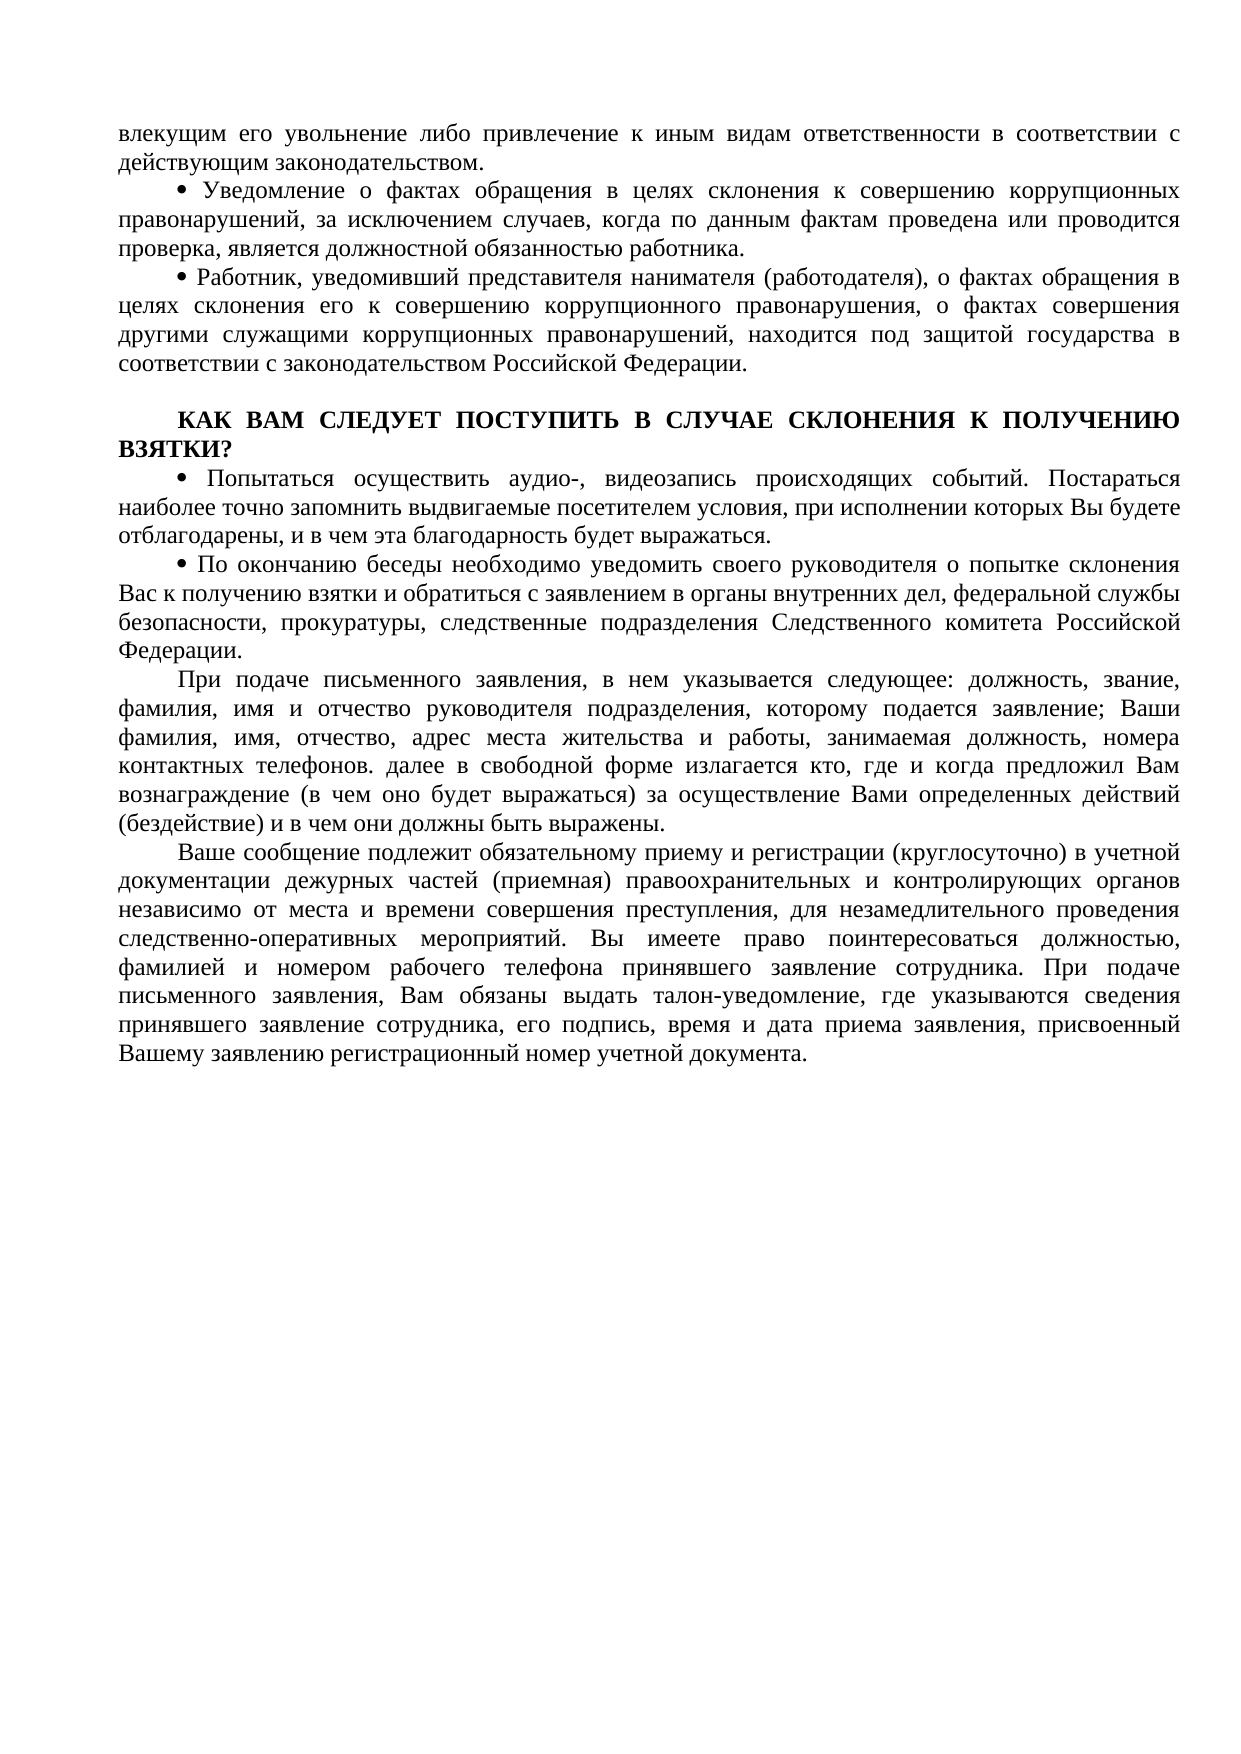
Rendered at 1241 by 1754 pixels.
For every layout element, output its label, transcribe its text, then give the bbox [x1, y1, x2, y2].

text КАК ВАМ СЛЕДУЕТ ПОСТУПИТЬ В СЛУЧАЕ СКЛОНЕНИЯ К ПОЛУЧЕНИЮ ВЗЯТКИ? [118, 406, 1181, 463]
text Уведомление о фактах обращения в целях склонения к совершению коррупционных правонарушений, за исключением случаев, когда по данным фактам проведена или проводится проверка, является должностной обязанностью работника. [118, 176, 1181, 262]
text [118, 118, 1181, 176]
text Работник, уведомивший представителя нанимателя (работодателя), о фактах обращения в целях склонения его к совершению коррупционного правонарушения, о фактах совершения другими служащими коррупционных правонарушений, находится под защитой государства в соответствии с законодательством Российской Федерации. [118, 262, 1181, 377]
text Попытаться осуществить аудио-, видеозапись происходящих событий. Постараться наиболее точно запомнить выдвигаемые посетителем условия, при исполнении которых Вы будете отблагодарены, и в чем эта благодарность будет выражаться. [118, 463, 1181, 549]
text По окончанию беседы необходимо уведомить своего руководителя о попытке склонения Вас к получению взятки и обратиться с заявлением в органы внутренних дел, федеральной службы безопасности, прокуратуры, следственные подразделения Следственного комитета Российской Федерации. [118, 549, 1181, 664]
text Ваше сообщение подлежит обязательному приему и регистрации (круглосуточно) в учетной документации дежурных частей (приемная) правоохранительных и контролирующих органов независимо от места и времени совершения преступления, для незамедлительного проведения следственно-оперативных мероприятий. Вы имеете право поинтересоваться должностью, фамилией и номером рабочего телефона принявшего заявление сотрудника. При подаче письменного заявления, Вам обязаны выдать талон-уведомление, где указываются сведения принявшего заявление сотрудника, его подпись, время и дата приема заявления, присвоенный Вашему заявлению регистрационный номер учетной документа. [118, 837, 1181, 1067]
text При подаче письменного заявления, в нем указывается следующее: должность, звание, фамилия, имя и отчество руководителя подразделения, которому подается заявление; Ваши фамилия, имя, отчество, адрес места жительства и работы, занимаемая должность, номера контактных телефонов. далее в свободной форме излагается кто, где и когда предложил Вам вознаграждение (в чем оно будет выражаться) за осуществление Вами определенных действий (бездействие) и в чем они должны быть выражены. [118, 664, 1181, 837]
